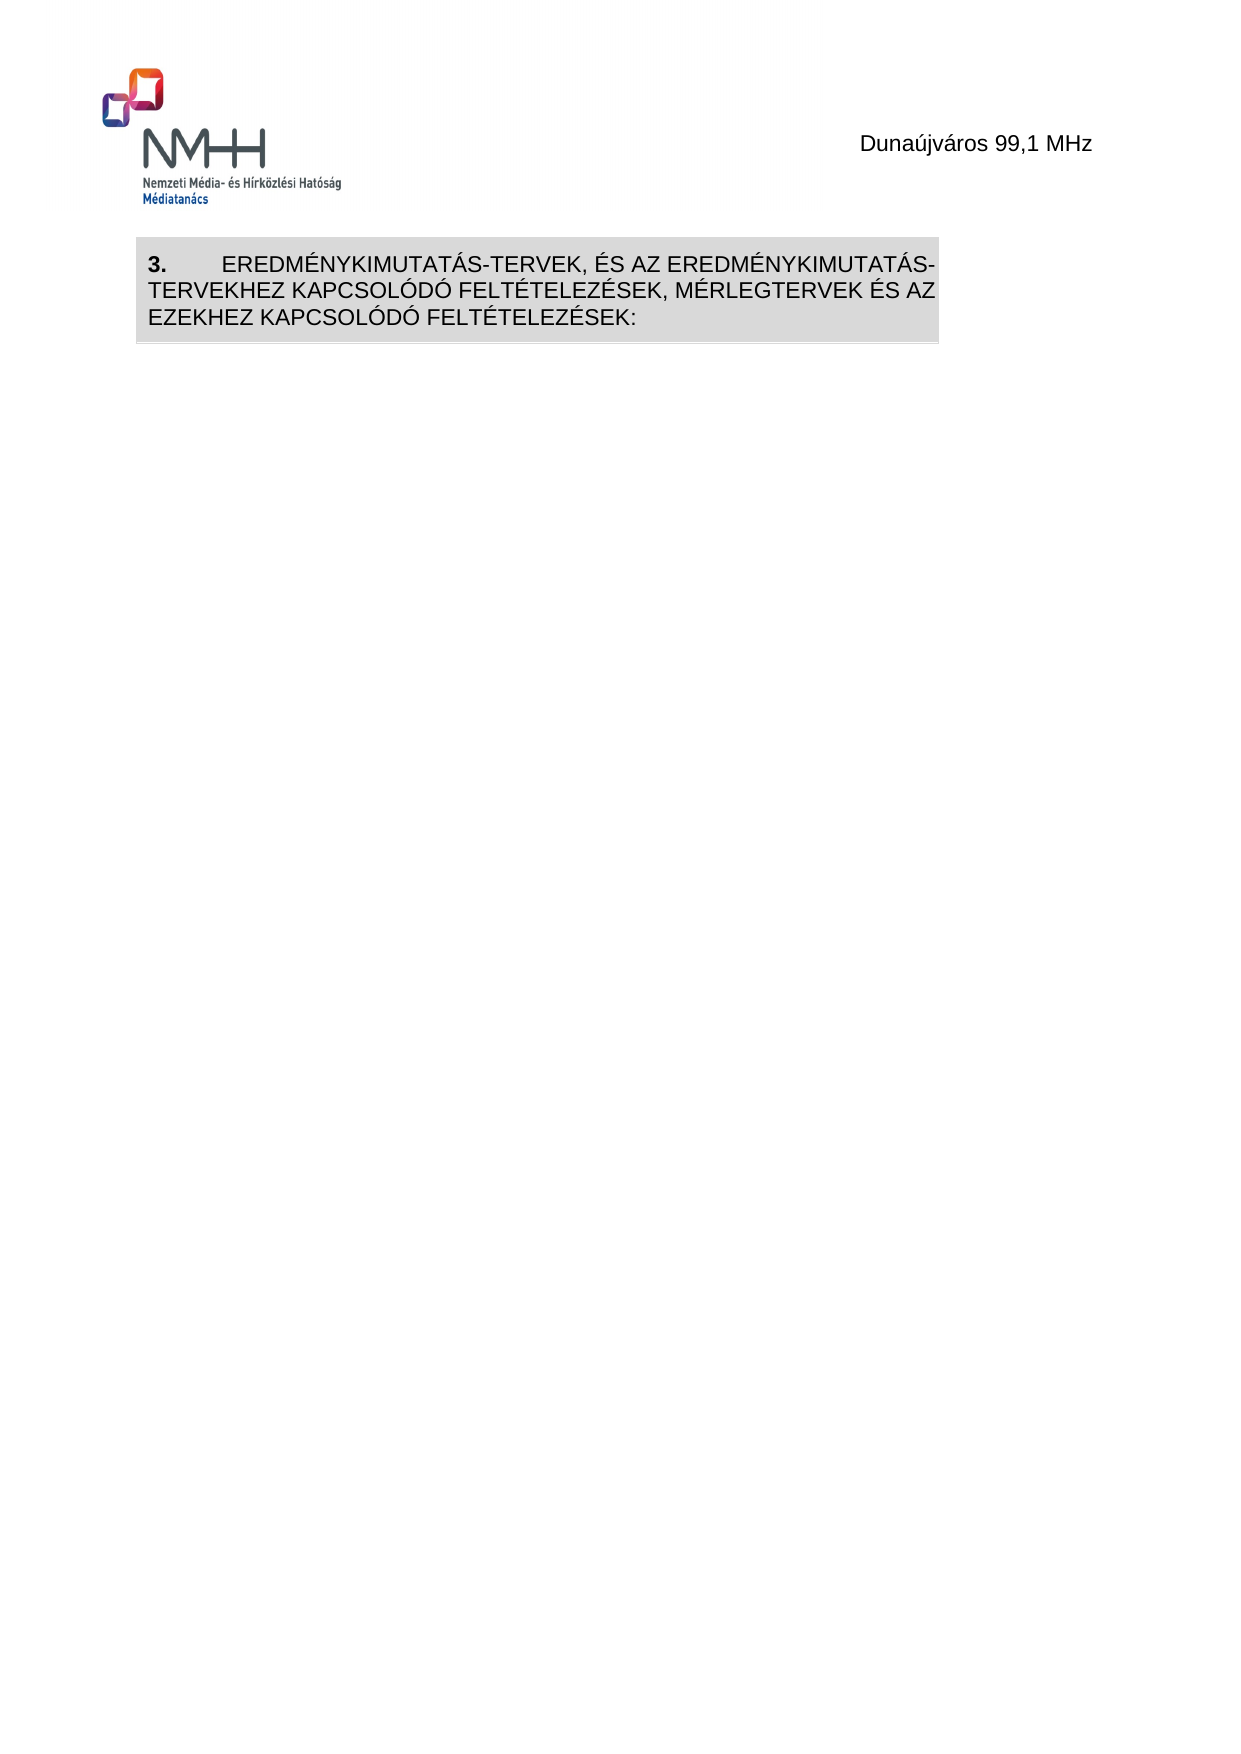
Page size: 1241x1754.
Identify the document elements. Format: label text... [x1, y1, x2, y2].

table_header EREDMÉNYKIMUTATÁS-TERVEK, ÉS AZ EREDMÉNYKIMUTATÁS-TERVEKHEZ KAPCSOLÓDÓ FELTÉTELEZÉSEK, MÉRLEGTERVEK ÉS AZ EZEKHEZ KAPCSOLÓDÓ FELTÉTELEZÉSEK: [137, 238, 938, 342]
picture [44, 0, 823, 211]
